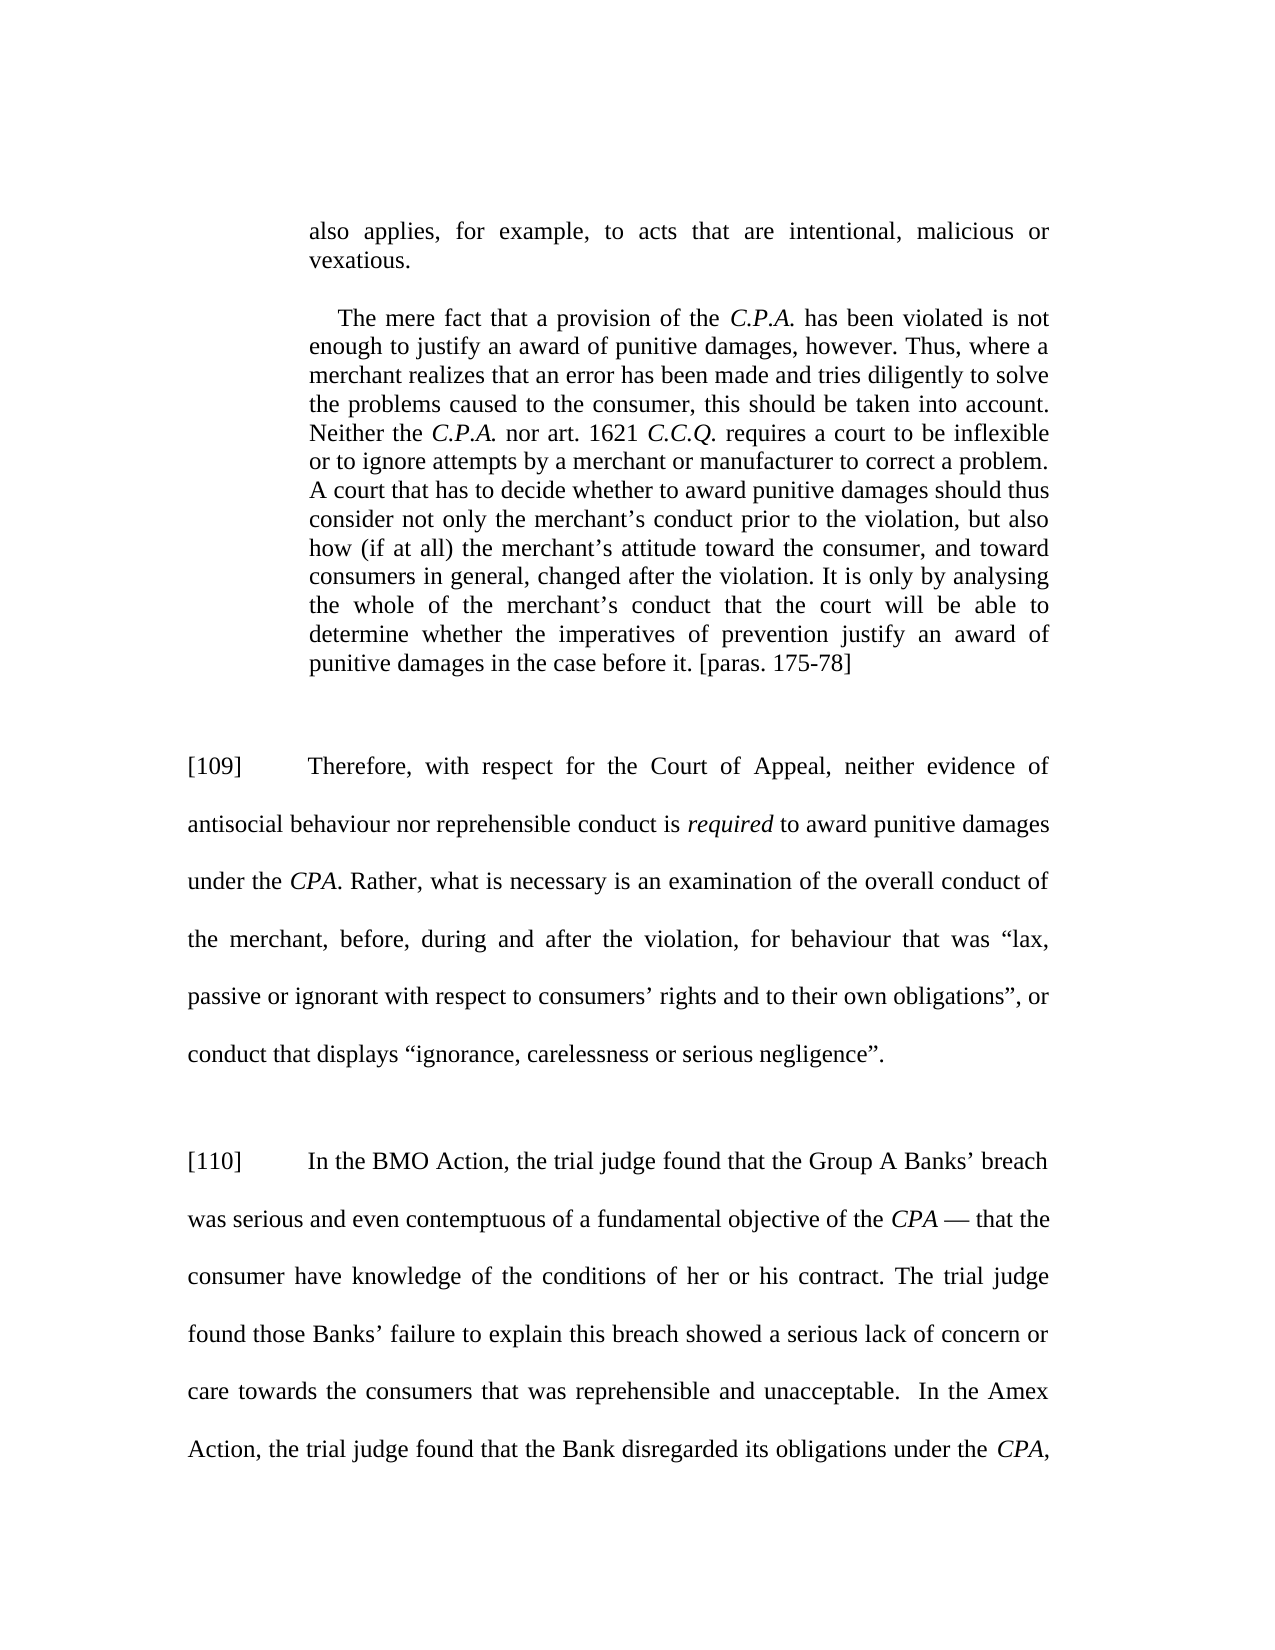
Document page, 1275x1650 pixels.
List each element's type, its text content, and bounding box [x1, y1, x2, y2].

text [309, 216, 1050, 274]
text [187, 1146, 1050, 1463]
text The mere fact that a provision of the C.P.A. has been violated is not enough to justify an award of punitive damages, however. Thus, where a merchant realizes that an error has been made and tries diligently to solve the problems caused to the consumer, this should be taken into account. Neither the C.P.A. nor art. 1621 C.C.Q. requires a court to be inflexible or to ignore attempts by a merchant or manufacturer to correct a problem. A court that has to decide whether to award punitive damages should thus consider not only the merchant’s conduct prior to the violation, but also how (if at all) the merchant’s attitude toward the consumer, and toward consumers in general, changed after the violation. It is only by analysing the whole of the merchant’s conduct that the court will be able to determine whether the imperatives of prevention justify an award of punitive damages in the case before it. [paras. 175-78] [309, 303, 1050, 676]
text Therefore, with respect for the Court of Appeal, neither evidence of antisocial behaviour nor reprehensible conduct is required to award punitive damages under the CPA. Rather, what is necessary is an examination of the overall conduct of the merchant, before, during and after the violation, for behaviour that was “lax, passive or ignorant with respect to consumers’ rights and to their own obligations”, or conduct that displays “ignorance, carelessness or serious negligence”. [187, 751, 1050, 1068]
